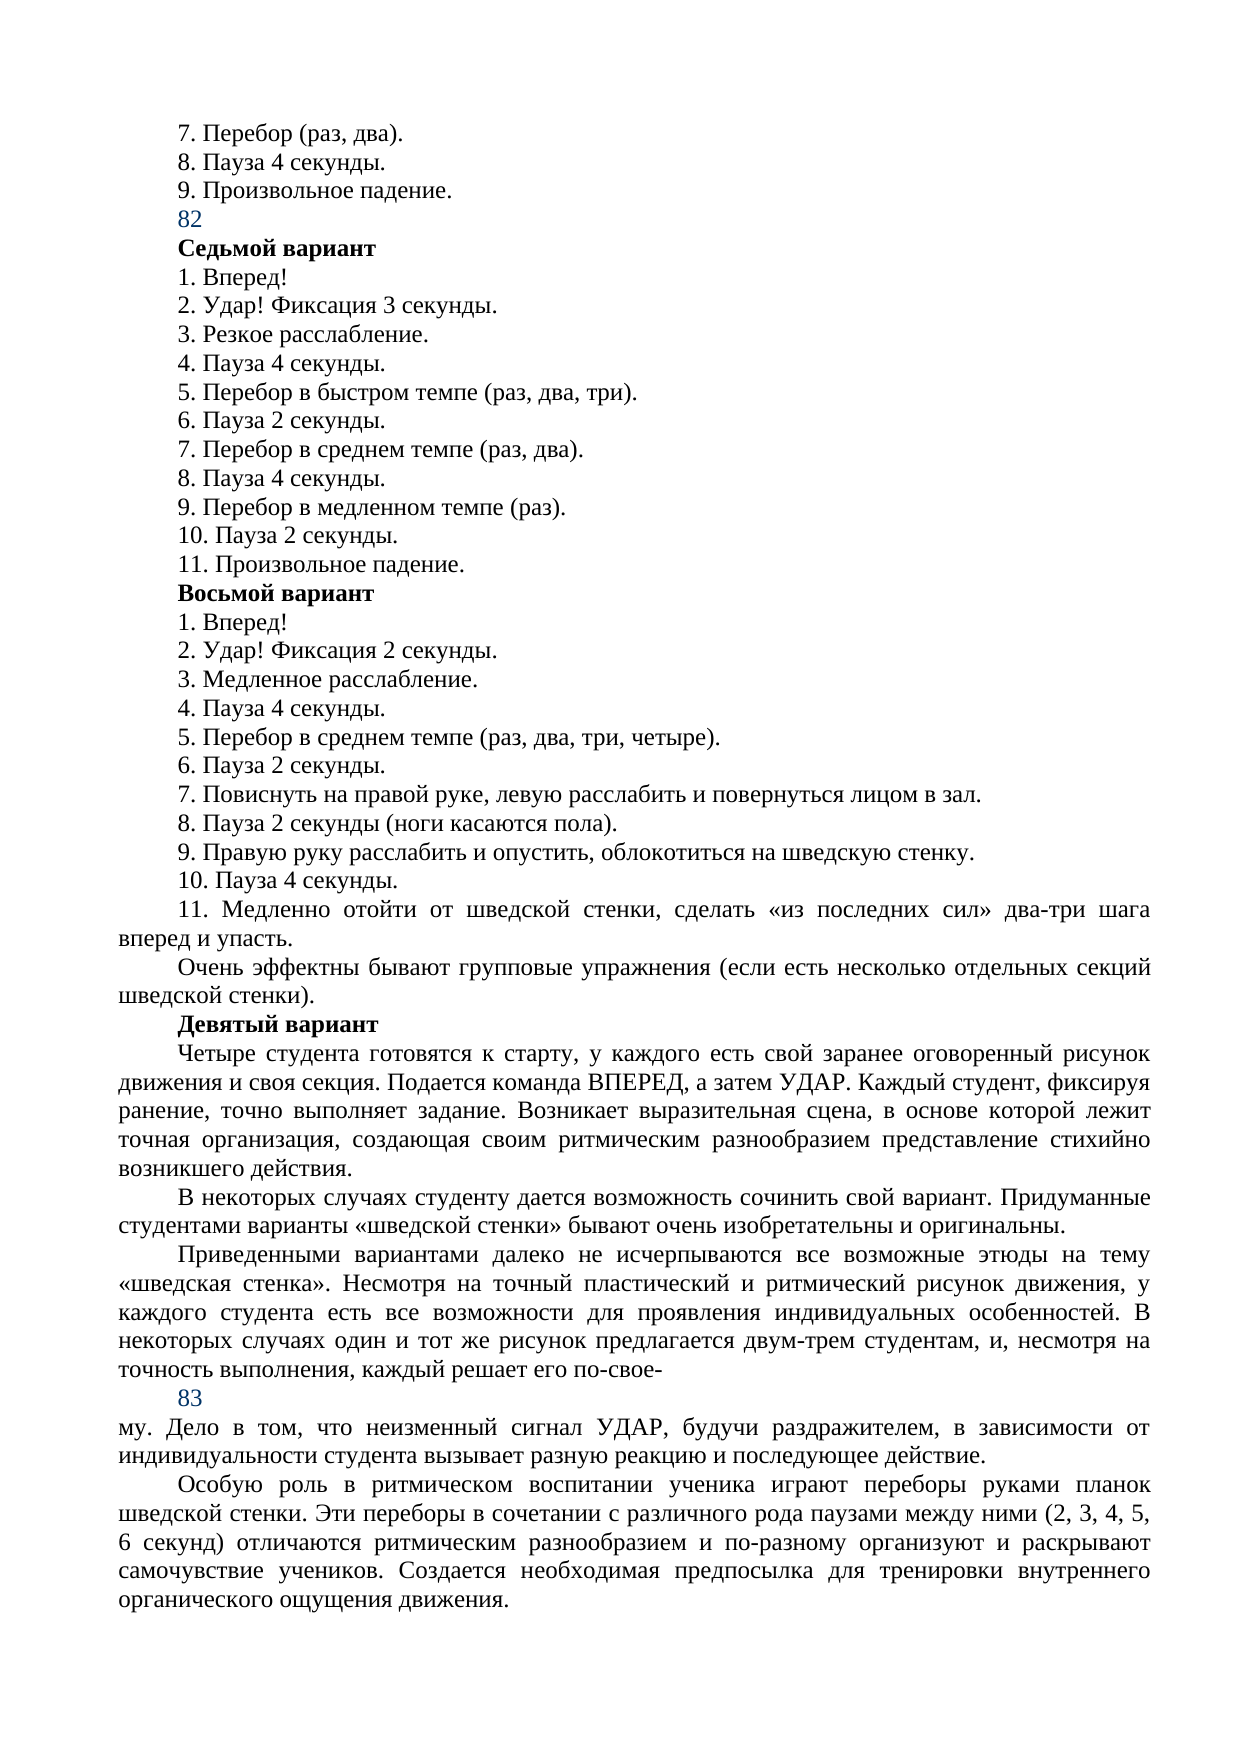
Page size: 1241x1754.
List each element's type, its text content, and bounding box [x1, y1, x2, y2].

text 6. Пауза 2 секунды. [118, 406, 1152, 434]
text 11. Медленно отойти от шведской стенки, сделать «из последних сил» два-три шага вперед и упасть. [118, 894, 1152, 952]
text 8. Пауза 2 секунды (ноги касаются пола). [118, 808, 1152, 837]
text 5. Перебор в быстром темпе (раз, два, три). [118, 377, 1152, 406]
text 7. Повиснуть на правой руке, левую расслабить и повернуться лицом в зал. [118, 779, 1152, 808]
text 5. Перебор в среднем темпе (раз, два, три, четыре). [118, 722, 1152, 751]
text Девятый вариант [118, 1009, 1152, 1038]
text 10. Пауза 2 секунды. [118, 521, 1152, 549]
text Приведенными вариантами далеко не исчерпываются все возможные этюды на тему «шведская стенка». Несмотря на точный пластический и ритмический рисунок движения, у каждого студента есть все возможности для проявления индивидуальных особенностей. В некоторых случаях один и тот же рисунок предлагается двум-трем студентам, и, несмотря на точность выполнения, каждый решает его по-свое- [118, 1239, 1152, 1383]
text 6. Пауза 2 секунды. [118, 751, 1152, 779]
text 9. Правую руку расслабить и опустить, облокотиться на шведскую стенку. [118, 837, 1152, 866]
text Седьмой вариант [118, 233, 1152, 262]
text 7. Перебор (раз, два). [118, 118, 1152, 147]
text 3. Медленное расслабление. [118, 664, 1152, 693]
text 2. Удар! Фиксация 3 секунды. [118, 291, 1152, 319]
text 1. Вперед! [118, 262, 1152, 291]
text 83 [118, 1383, 1152, 1412]
text му. Дело в том, что неизменный сигнал УДАР, будучи раздражителем, в зависимости от индивидуальности студента вызывает разную реакцию и последующее действие. [118, 1412, 1152, 1469]
text 8. Пауза 4 секунды. [118, 147, 1152, 176]
text 9. Перебор в медленном темпе (раз). [118, 492, 1152, 521]
text В некоторых случаях студенту дается возможность сочинить свой вариант. Придуманные студентами варианты «шведской стенки» бывают очень изобретательны и оригинальны. [118, 1182, 1152, 1239]
text 10. Пауза 4 секунды. [118, 866, 1152, 894]
text 82 [118, 204, 1152, 233]
text 7. Перебор в среднем темпе (раз, два). [118, 434, 1152, 463]
text Особую роль в ритмическом воспитании ученика играют переборы руками планок шведской стенки. Эти переборы в сочетании с различного рода паузами между ними (2, 3, 4, 5, 6 секунд) отличаются ритмическим разнообразием и по-разному организуют и раскрывают самочувствие учеников. Создается необходимая предпосылка для тренировки внутреннего органического ощущения движения. [118, 1469, 1152, 1613]
text 4. Пауза 4 секунды. [118, 348, 1152, 377]
text Очень эффектны бывают групповые упражнения (если есть несколько отдельных секций шведской стенки). [118, 952, 1152, 1009]
text 4. Пауза 4 секунды. [118, 693, 1152, 722]
text 1. Вперед! [118, 607, 1152, 636]
text 8. Пауза 4 секунды. [118, 463, 1152, 492]
text Четыре студента готовятся к старту, у каждого есть свой заранее оговоренный рисунок движения и своя секция. Подается команда ВПЕРЕД, а затем УДАР. Каждый студент, фиксируя ранение, точно выполняет задание. Возникает выразительная сцена, в основе которой лежит точная организация, создающая своим ритмическим разнообразием представление стихийно возникшего действия. [118, 1038, 1152, 1182]
text 11. Произвольное падение. [118, 549, 1152, 578]
text 2. Удар! Фиксация 2 секунды. [118, 636, 1152, 664]
text Восьмой вариант [118, 578, 1152, 607]
text 9. Произвольное падение. [118, 176, 1152, 204]
text 3. Резкое расслабление. [118, 319, 1152, 348]
